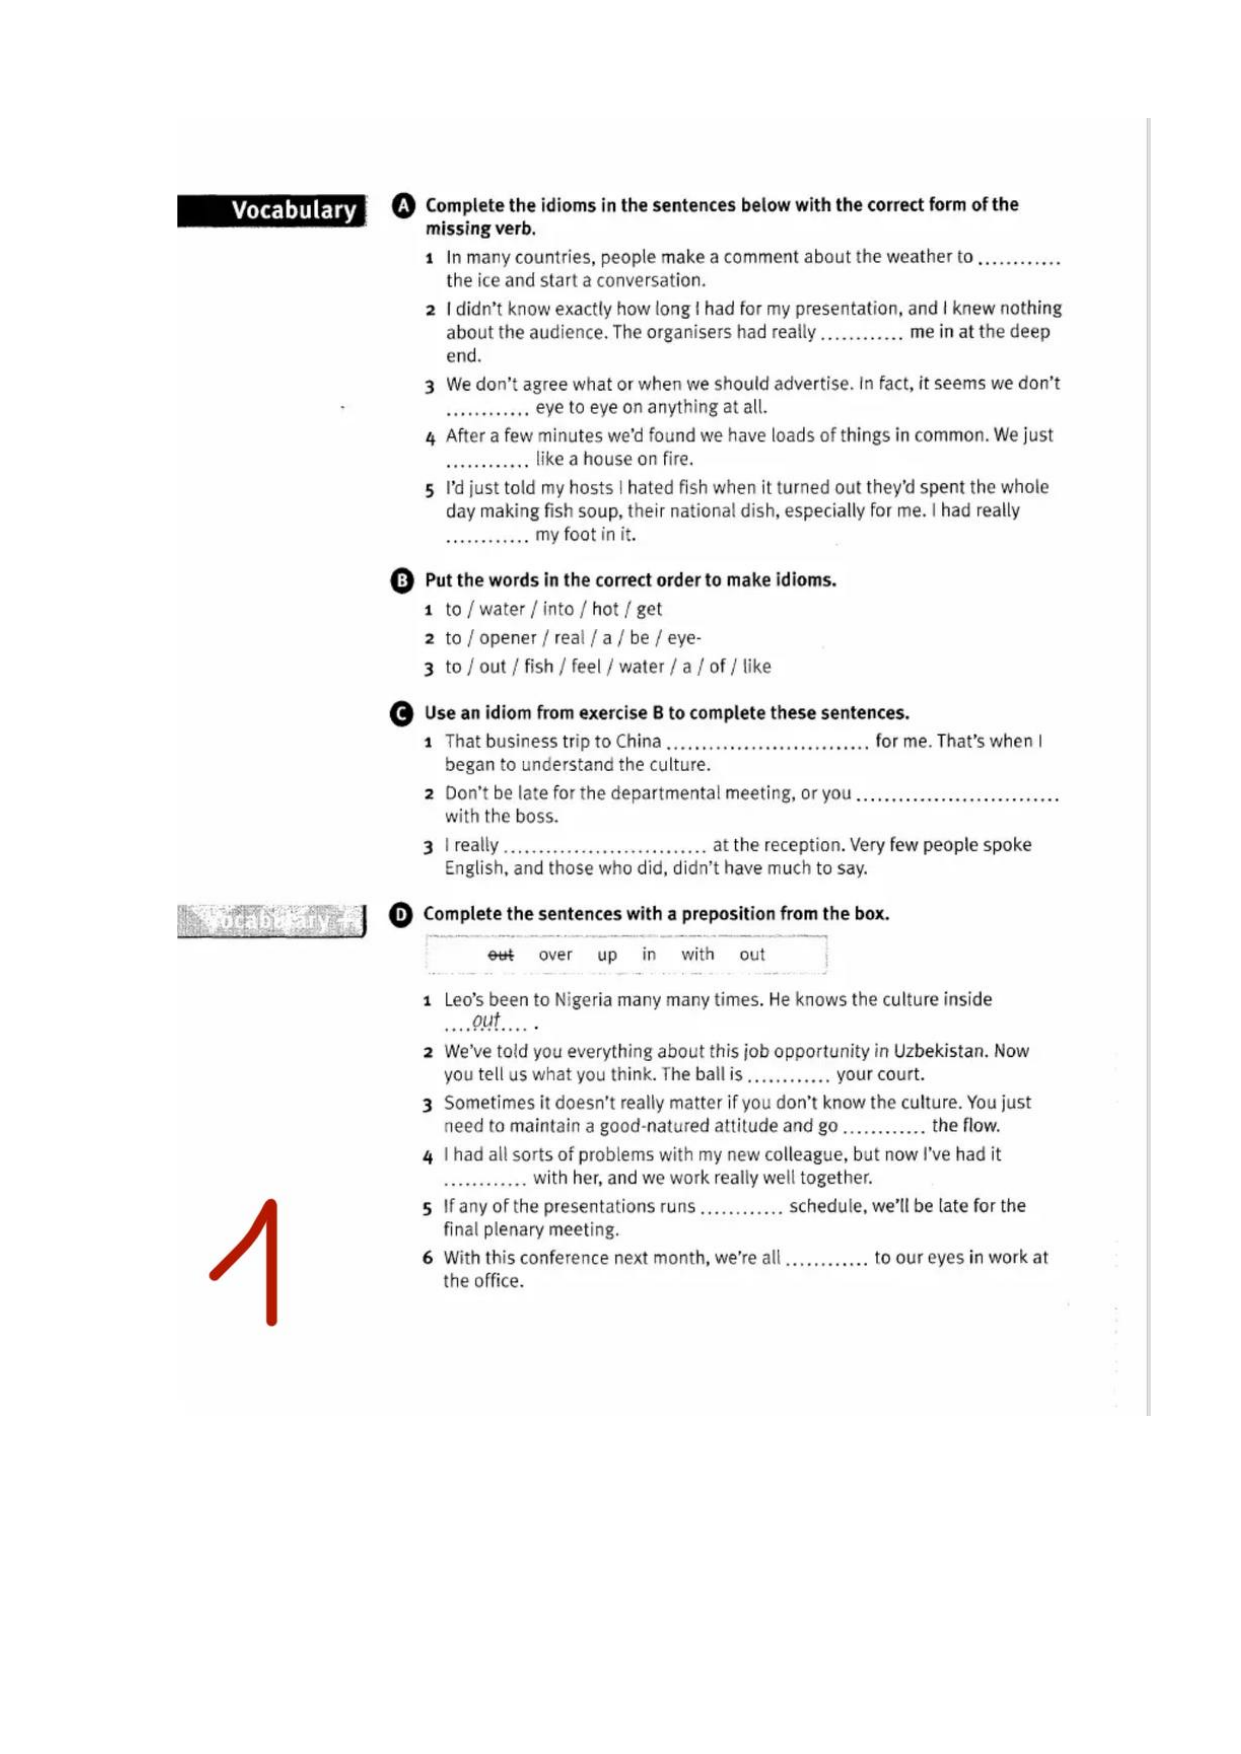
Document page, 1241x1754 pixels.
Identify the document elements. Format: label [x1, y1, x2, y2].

picture [177, 118, 1151, 1416]
